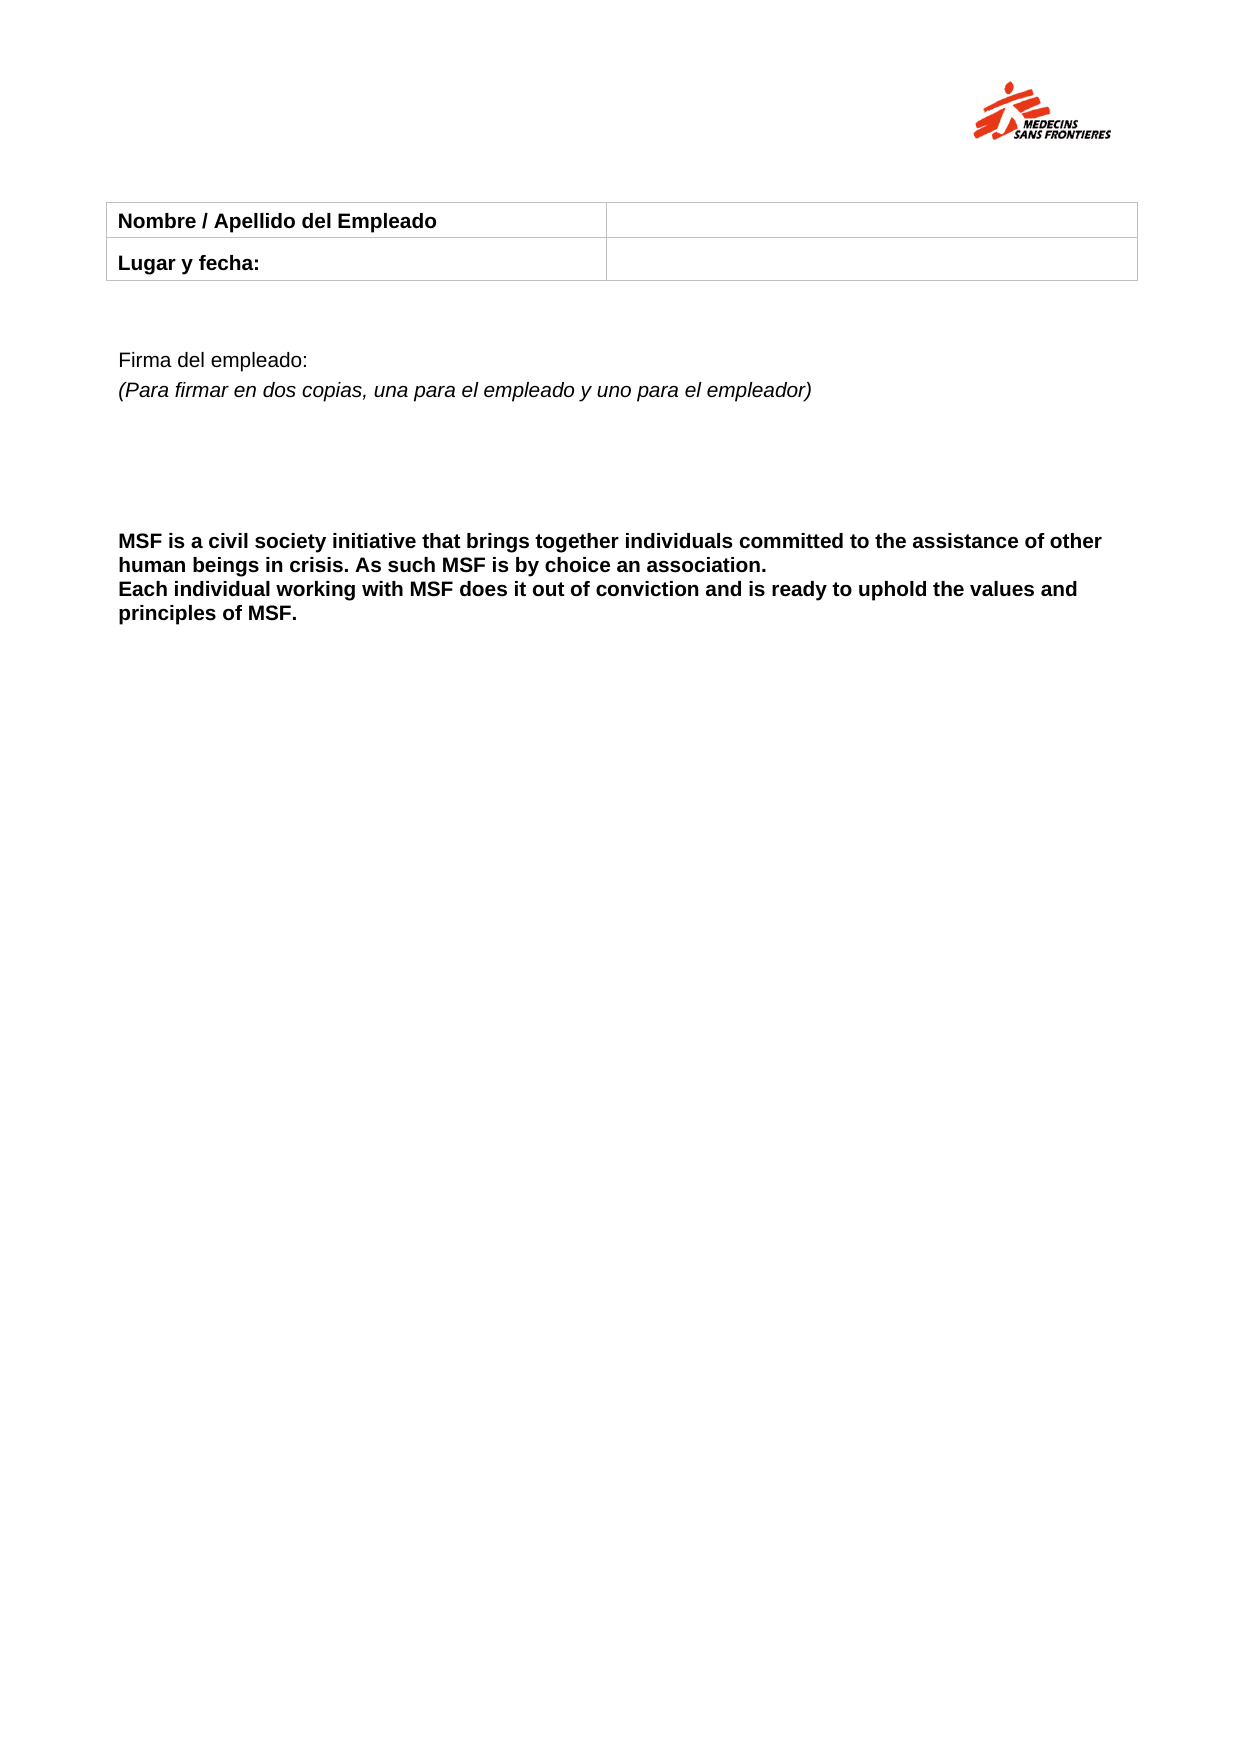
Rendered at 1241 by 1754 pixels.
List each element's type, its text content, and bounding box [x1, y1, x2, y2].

table_cell Lugar y fecha: [107, 238, 606, 280]
table_header Nombre / Apellido del Empleado [107, 203, 606, 237]
text MSF is a civil society initiative that brings together individuals committed to the assistance of other human beings in crisis. As such MSF is by choice an association. Each individual working with MSF does it out of conviction and is ready to uphold the values and principles of MSF. [118, 529, 1122, 625]
text (Para firmar en dos copias, una para el empleado y uno para el empleador) [118, 378, 1122, 402]
table_cell [607, 238, 1137, 280]
text Firma del empleado: [118, 348, 1122, 372]
table_header [607, 203, 1137, 237]
